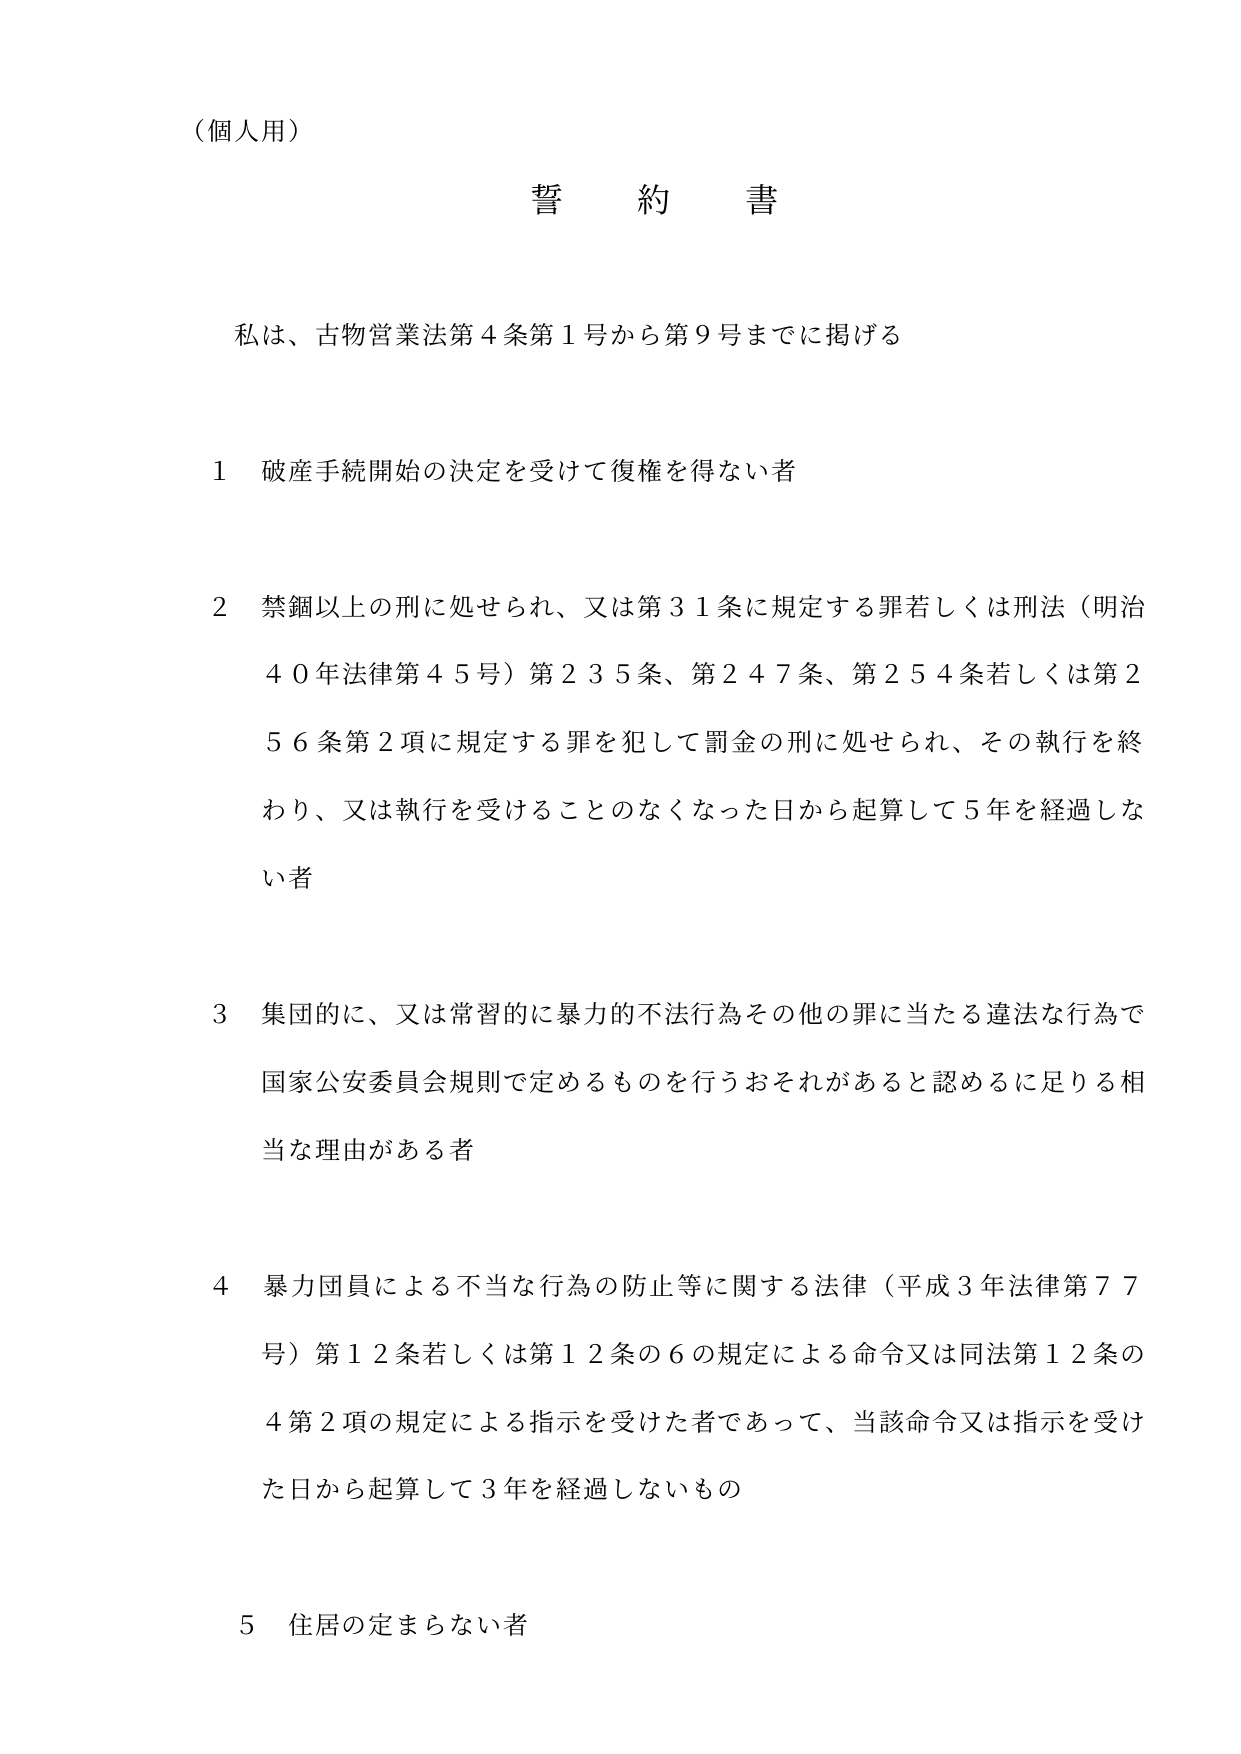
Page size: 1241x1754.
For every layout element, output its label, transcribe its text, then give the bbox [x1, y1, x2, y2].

text １ 破産手続開始の決定を受けて復権を得ない者 [181, 436, 1148, 503]
text ３ 集団的に、又は常習的に暴力的不法行為その他の罪に当たる違法な行為で国家公安委員会規則で定めるものを行うおそれがあると認めるに足りる相当な理由がある者 [181, 979, 1148, 1183]
text 私は、古物営業法第４条第１号から第９号までに掲げる [181, 300, 1148, 368]
text ４ 暴力団員による不当な行為の防止等に関する法律（平成３年法律第７７号）第１２条若しくは第１２条の６の規定による命令又は同法第１２条の４第２項の規定による指示を受けた者であって、当該命令又は指示を受けた日から起算して３年を経過しないもの [181, 1251, 1148, 1522]
text 誓 約 書 [181, 164, 1148, 232]
text ２ 禁錮以上の刑に処せられ、又は第３１条に規定する罪若しくは刑法（明治４０年法律第４５号）第２３５条、第２４７条、第２５４条若しくは第２５６条第２項に規定する罪を犯して罰金の刑に処せられ、その執行を終わり、又は執行を受けることのなくなった日から起算して５年を経過しない者 [181, 571, 1148, 911]
text ５ 住居の定まらない者 [181, 1590, 1148, 1658]
text （個人用） [181, 96, 1148, 164]
